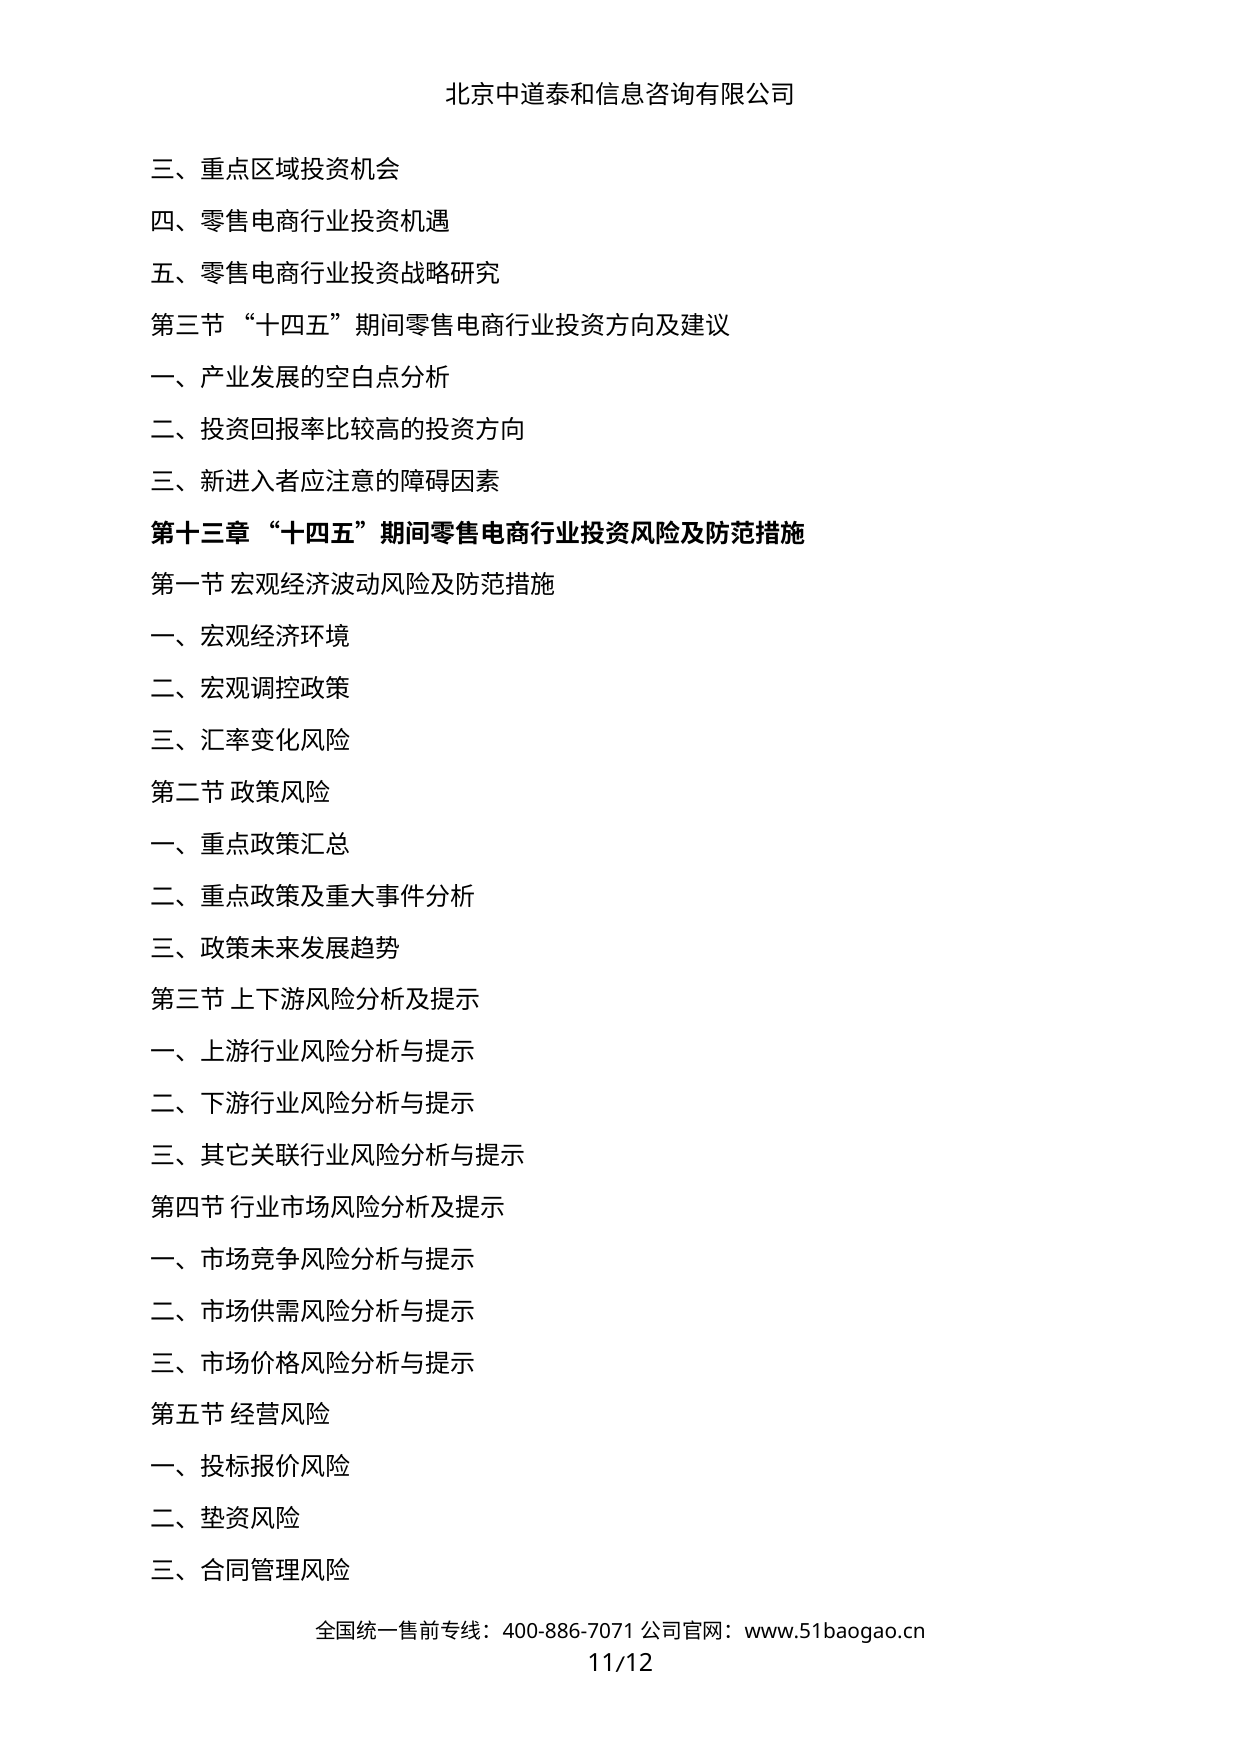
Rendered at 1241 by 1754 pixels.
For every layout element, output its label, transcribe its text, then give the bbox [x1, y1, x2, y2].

text 一、市场竞争风险分析与提示 [150, 1239, 1090, 1276]
text 三、重点区域投资机会 [150, 150, 1090, 186]
text 二、重点政策及重大事件分析 [150, 876, 1090, 912]
text 一、重点政策汇总 [150, 824, 1090, 861]
text 第四节 行业市场风险分析及提示 [150, 1187, 1090, 1224]
text 二、垫资风险 [150, 1499, 1090, 1535]
text 四、零售电商行业投资机遇 [150, 202, 1090, 238]
text 一、宏观经济环境 [150, 617, 1090, 653]
text 三、合同管理风险 [150, 1551, 1090, 1587]
text 三、市场价格风险分析与提示 [150, 1343, 1090, 1379]
text 第一节 宏观经济波动风险及防范措施 [150, 565, 1090, 601]
text 三、其它关联行业风险分析与提示 [150, 1136, 1090, 1172]
text 一、上游行业风险分析与提示 [150, 1032, 1090, 1068]
text 一、投标报价风险 [150, 1447, 1090, 1483]
text 第十三章 “十四五”期间零售电商行业投资风险及防范措施 [150, 513, 1090, 549]
text 第二节 政策风险 [150, 772, 1090, 809]
text 第三节 上下游风险分析及提示 [150, 980, 1090, 1016]
text 二、宏观调控政策 [150, 669, 1090, 705]
text 三、政策未来发展趋势 [150, 928, 1090, 964]
text 第三节 “十四五”期间零售电商行业投资方向及建议 [150, 306, 1090, 342]
text 二、投资回报率比较高的投资方向 [150, 409, 1090, 446]
text 五、零售电商行业投资战略研究 [150, 254, 1090, 290]
text 三、汇率变化风险 [150, 721, 1090, 757]
text 二、下游行业风险分析与提示 [150, 1084, 1090, 1120]
text 一、产业发展的空白点分析 [150, 357, 1090, 394]
text 三、新进入者应注意的障碍因素 [150, 461, 1090, 497]
text 二、市场供需风险分析与提示 [150, 1291, 1090, 1327]
text 第五节 经营风险 [150, 1395, 1090, 1431]
